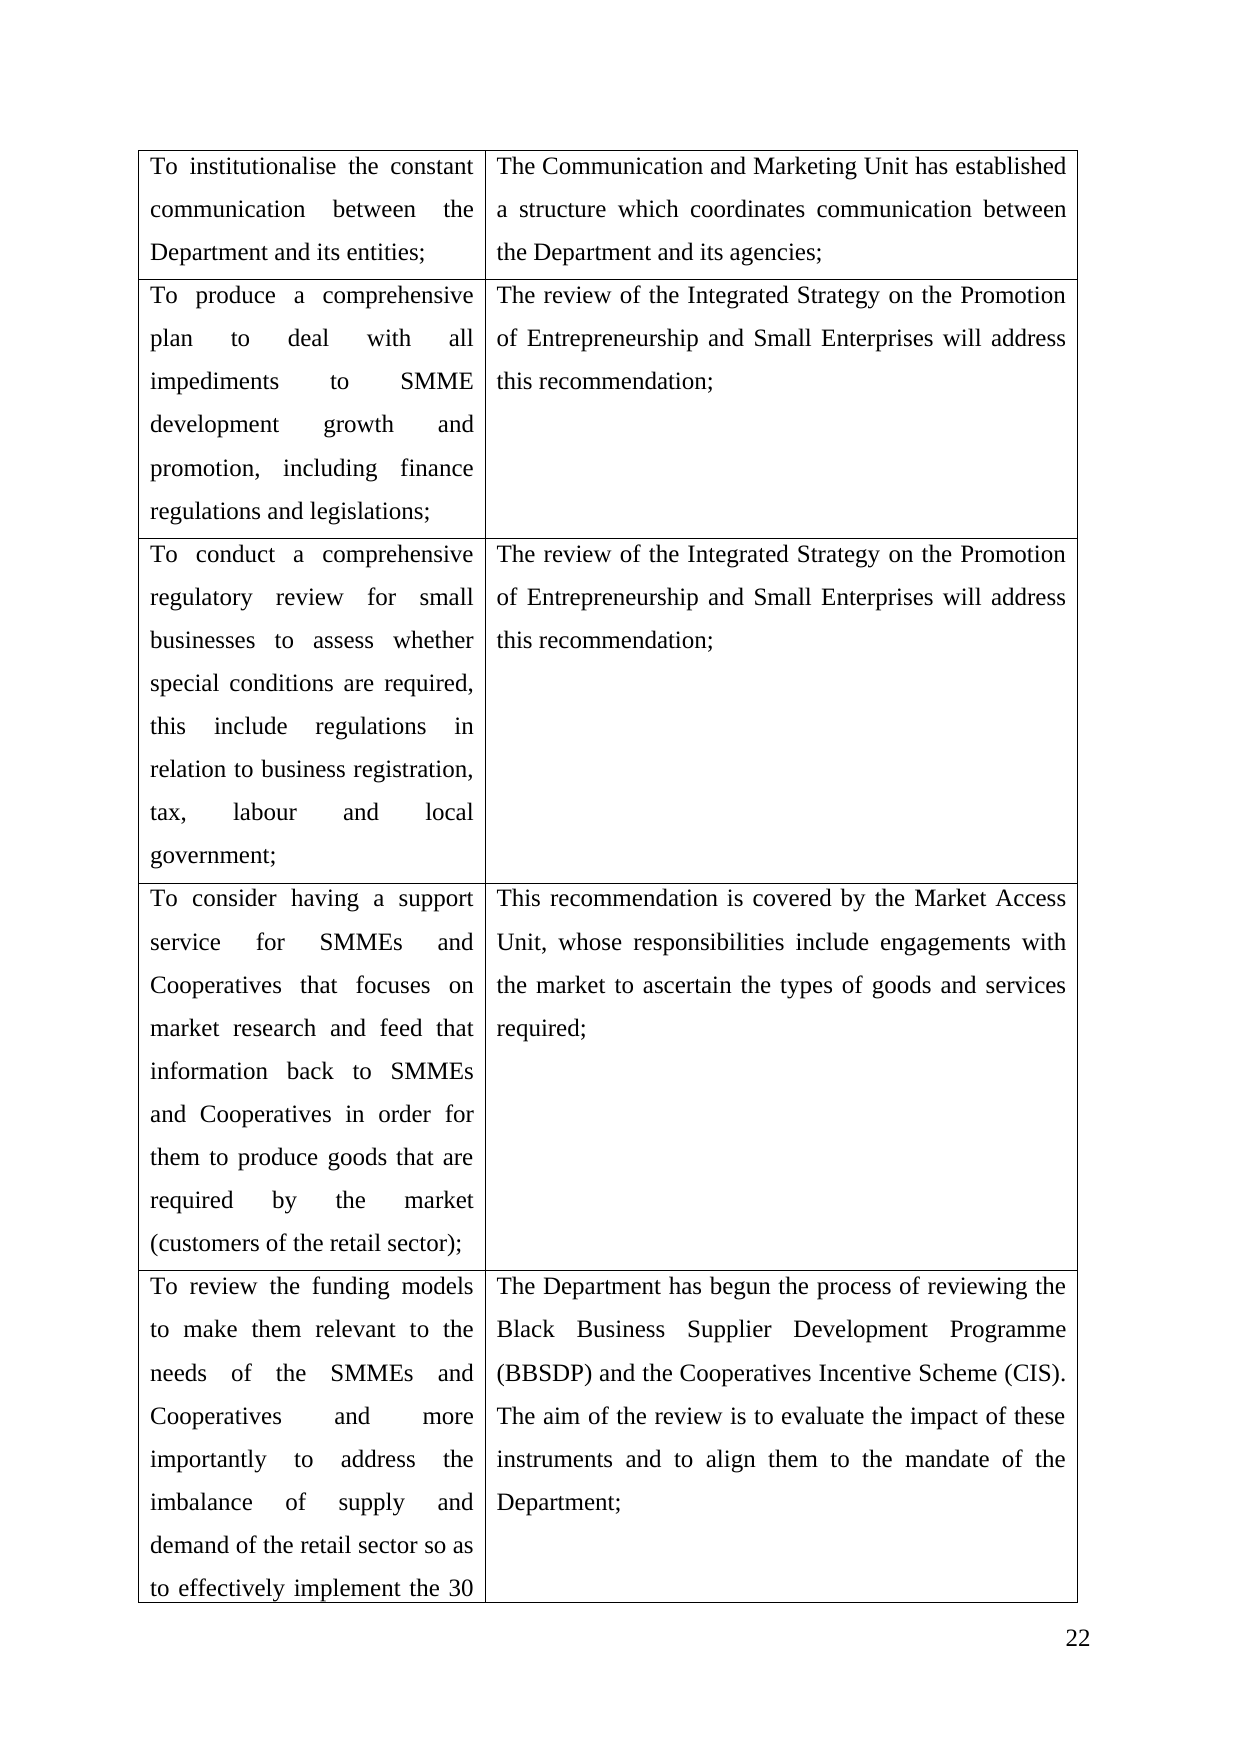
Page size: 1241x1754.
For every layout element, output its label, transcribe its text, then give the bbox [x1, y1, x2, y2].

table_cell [139, 1271, 485, 1602]
table_cell The review of the Integrated Strategy on the Promotion of Entrepreneurship and Small Enterprises will address this recommendation; [486, 280, 1077, 538]
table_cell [486, 1271, 1077, 1602]
table_cell To consider having a support service for SMMEs and Cooperatives that focuses on market research and feed that information back to SMMEs and Cooperatives in order for them to produce goods that are required by the market (customers of the retail sector); [139, 884, 485, 1270]
table_cell This recommendation is covered by the Market Access Unit, whose responsibilities include engagements with the market to ascertain the types of goods and services required; [486, 884, 1077, 1270]
table_cell The Communication and Marketing Unit has established a structure which coordinates communication between the Department and its agencies; [486, 151, 1077, 279]
table_cell To institutionalise the constant communication between the Department and its entities; [139, 151, 485, 279]
table_cell To conduct a comprehensive regulatory review for small businesses to assess whether special conditions are required, this include regulations in relation to business registration, tax, labour and local government; [139, 539, 485, 882]
table_cell To produce a comprehensive plan to deal with all impediments to SMME development growth and promotion, including finance regulations and legislations; [139, 280, 485, 538]
table_cell The review of the Integrated Strategy on the Promotion of Entrepreneurship and Small Enterprises will address this recommendation; [486, 539, 1077, 882]
